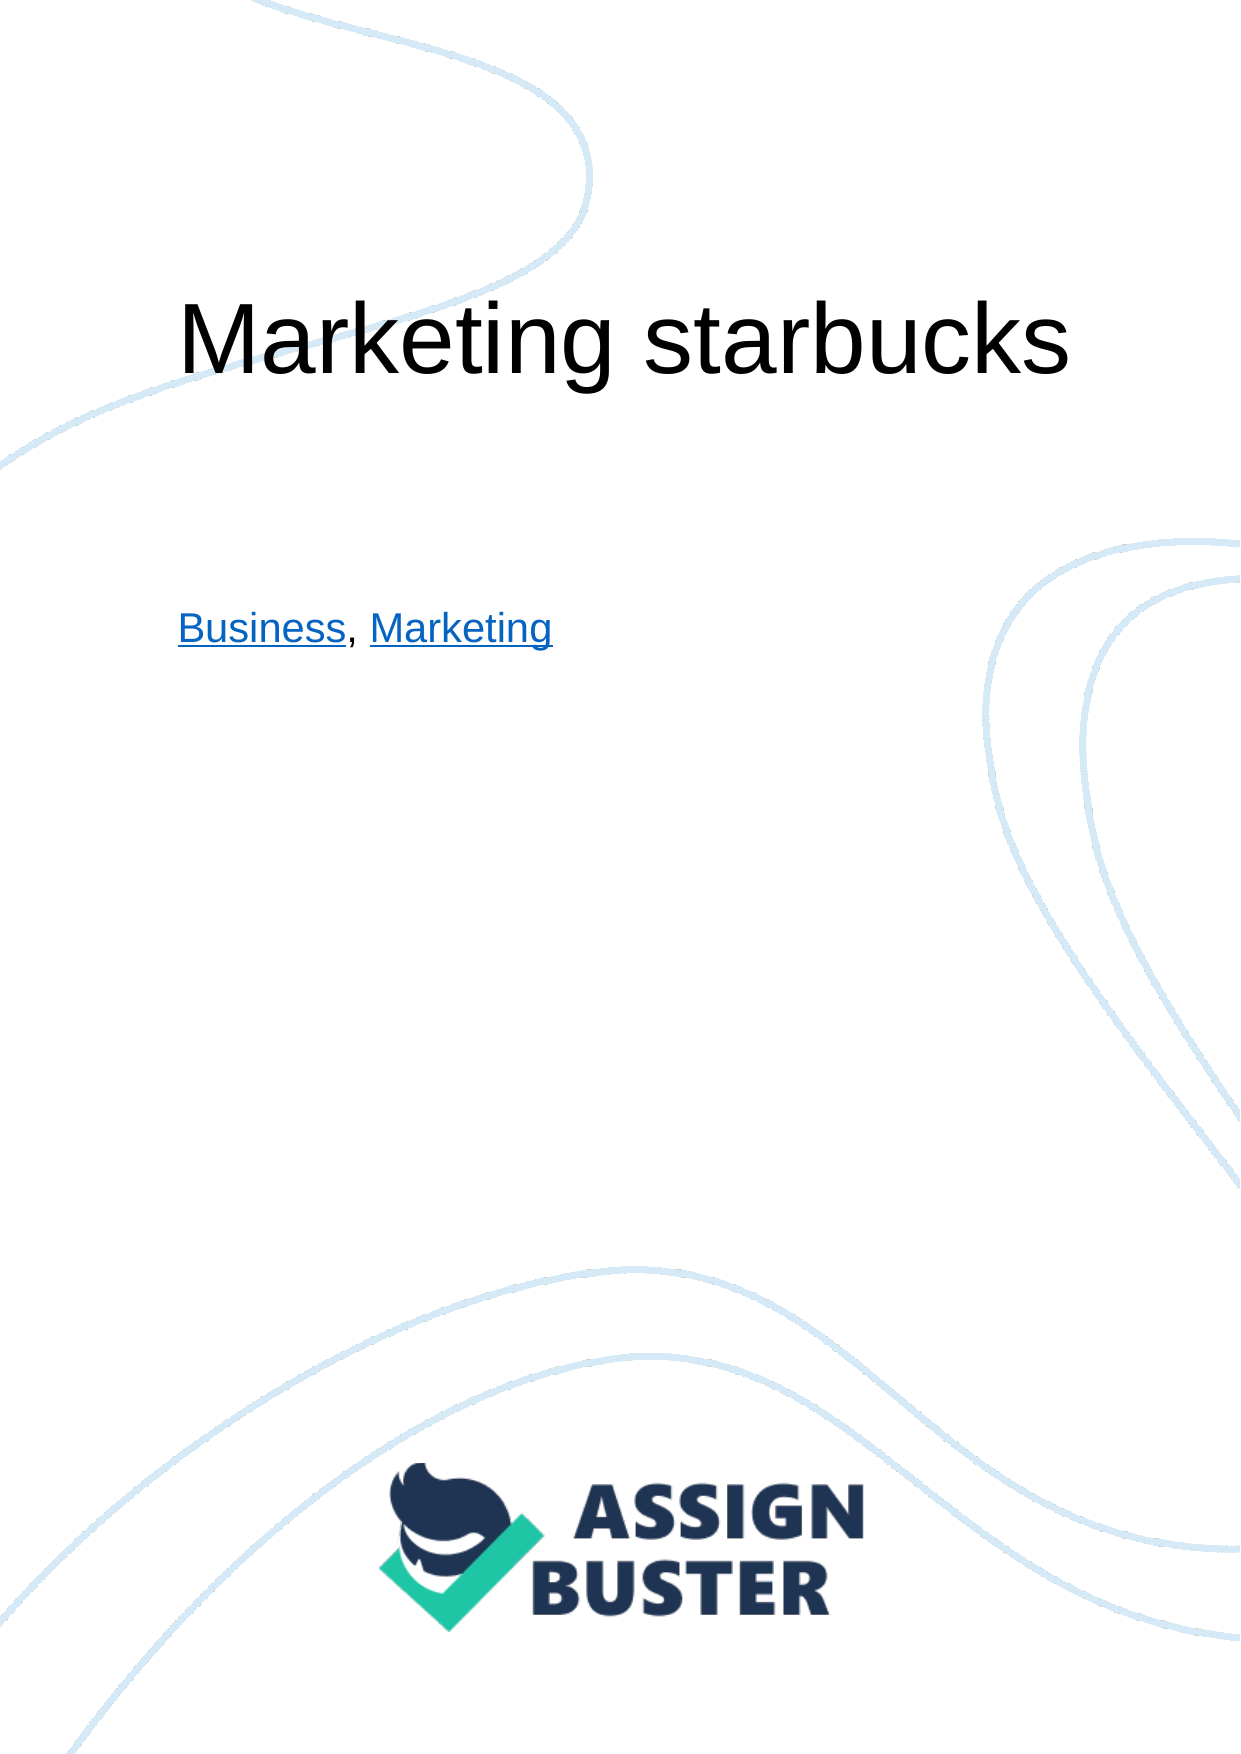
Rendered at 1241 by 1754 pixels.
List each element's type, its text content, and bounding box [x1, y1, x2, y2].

picture [0, 0, 1241, 1754]
subtitle Marketing starbucks [177, 279, 1152, 394]
text Business, Marketing [177, 604, 1152, 652]
